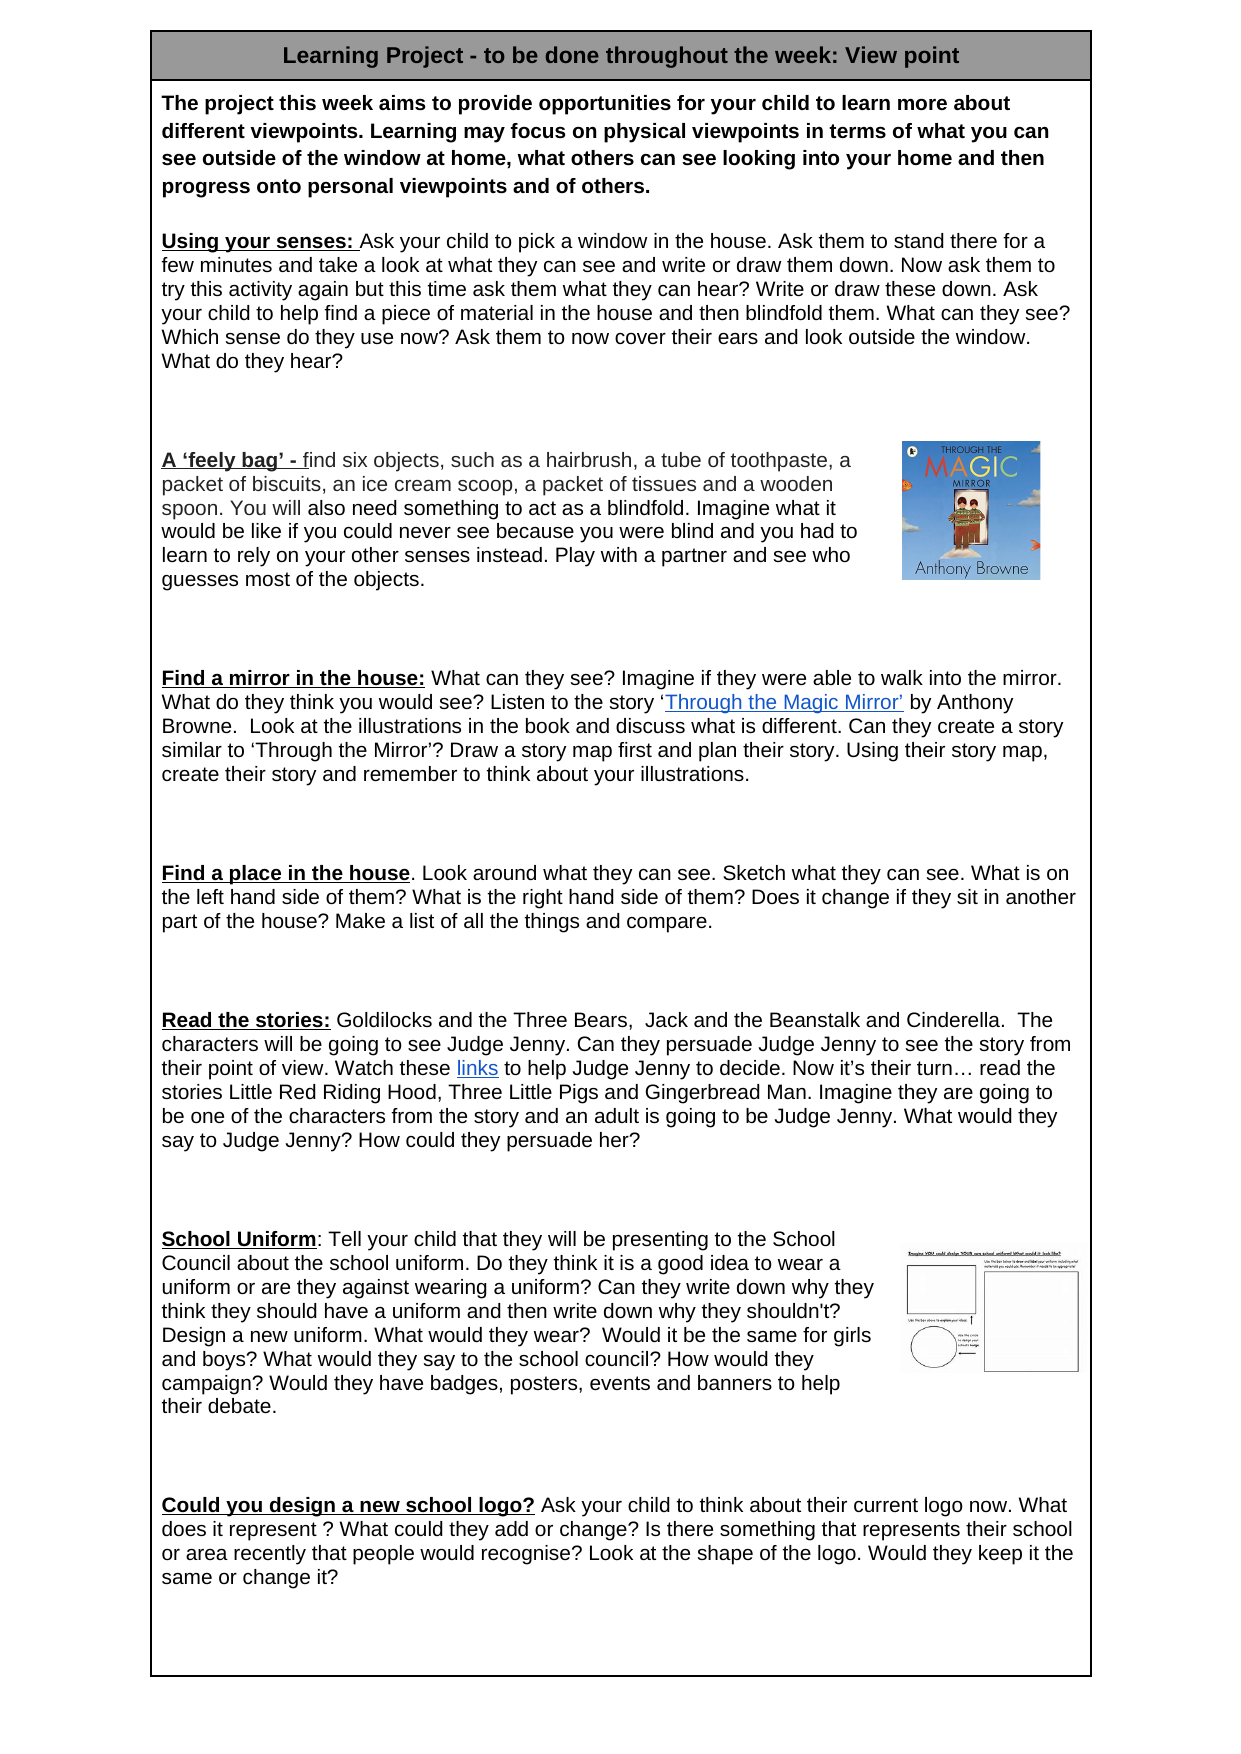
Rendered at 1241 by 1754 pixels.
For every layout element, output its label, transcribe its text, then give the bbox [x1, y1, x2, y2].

table_cell Learning Project - to be done throughout the week: View point [152, 32, 1090, 79]
table_cell The project this week aims to provide opportunities for your child to learn more about different viewpoints. Learning may focus on physical viewpoints in terms of what you can see outside of the window at home, what others can see looking into your home and then progress onto personal viewpoints and of others. Using your senses: Ask your child to pick a window in the house. Ask them to stand there for a few minutes and take a look at what they can see and write or draw them down. Now ask them to try this activity again but this time ask them what they can hear? Write or draw these down. Ask your child to help find a piece of material in the house and then blindfold them. What can they see? Which sense do they use now? Ask them to now cover their ears and look outside the window. What do they hear? A ‘feely bag’ - find six objects, such as a hairbrush, a tube of toothpaste, a packet of biscuits, an ice cream scoop, a packet of tissues and a wooden spoon. You will also need something to act as a blindfold. Imagine what it would be like if you could never see because you were blind and you had to learn to rely on your other senses instead. Play with a partner and see who guesses most of the objects. Find a mirror in the house: What can they see? Imagine if they were able to walk into the mirror. What do they think you would see? Listen to the story ‘Through the Magic Mirror’ by Anthony Browne. Look at the illustrations in the book and discuss what is different. Can they create a story similar to ‘Through the Mirror’? Draw a story map first and plan their story. Using their story map, create their story and remember to think about your illustrations. Find a place in the house. Look around what they can see. Sketch what they can see. What is on the left hand side of them? What is the right hand side of them? Does it change if they sit in another part of the house? Make a list of all the things and compare. Read the stories: Goldilocks and the Three Bears, Jack and the Beanstalk and Cinderella. The characters will be going to see Judge Jenny. Can they persuade Judge Jenny to see the story from their point of view. Watch these links to help Judge Jenny to decide. Now it’s their turn… read the stories Little Red Riding Hood, Three Little Pigs and Gingerbread Man. Imagine they are going to be one of the characters from the story and an adult is going to be Judge Jenny. What would they say to Judge Jenny? How could they persuade her? School Uniform: Tell your child that they will be presenting to the School Council about the school uniform. Do they think it is a good idea to wear a uniform or are they against wearing a uniform? Can they write down why they think they should have a uniform and then write down why they shouldn't? Design a new uniform. What would they wear? Would it be the same for girls and boys? What would they say to the school council? How would they campaign? Would they have badges, posters, events and banners to help their debate. Could you design a new school logo? Ask your child to think about their current logo now. What does it represent ? What could they add or change? Is there something that represents their school or area recently that people would recognise? Look at the shape of the logo. Would they keep it the same or change it? [152, 81, 1090, 1674]
picture [902, 441, 1041, 580]
picture [900, 1243, 1088, 1373]
